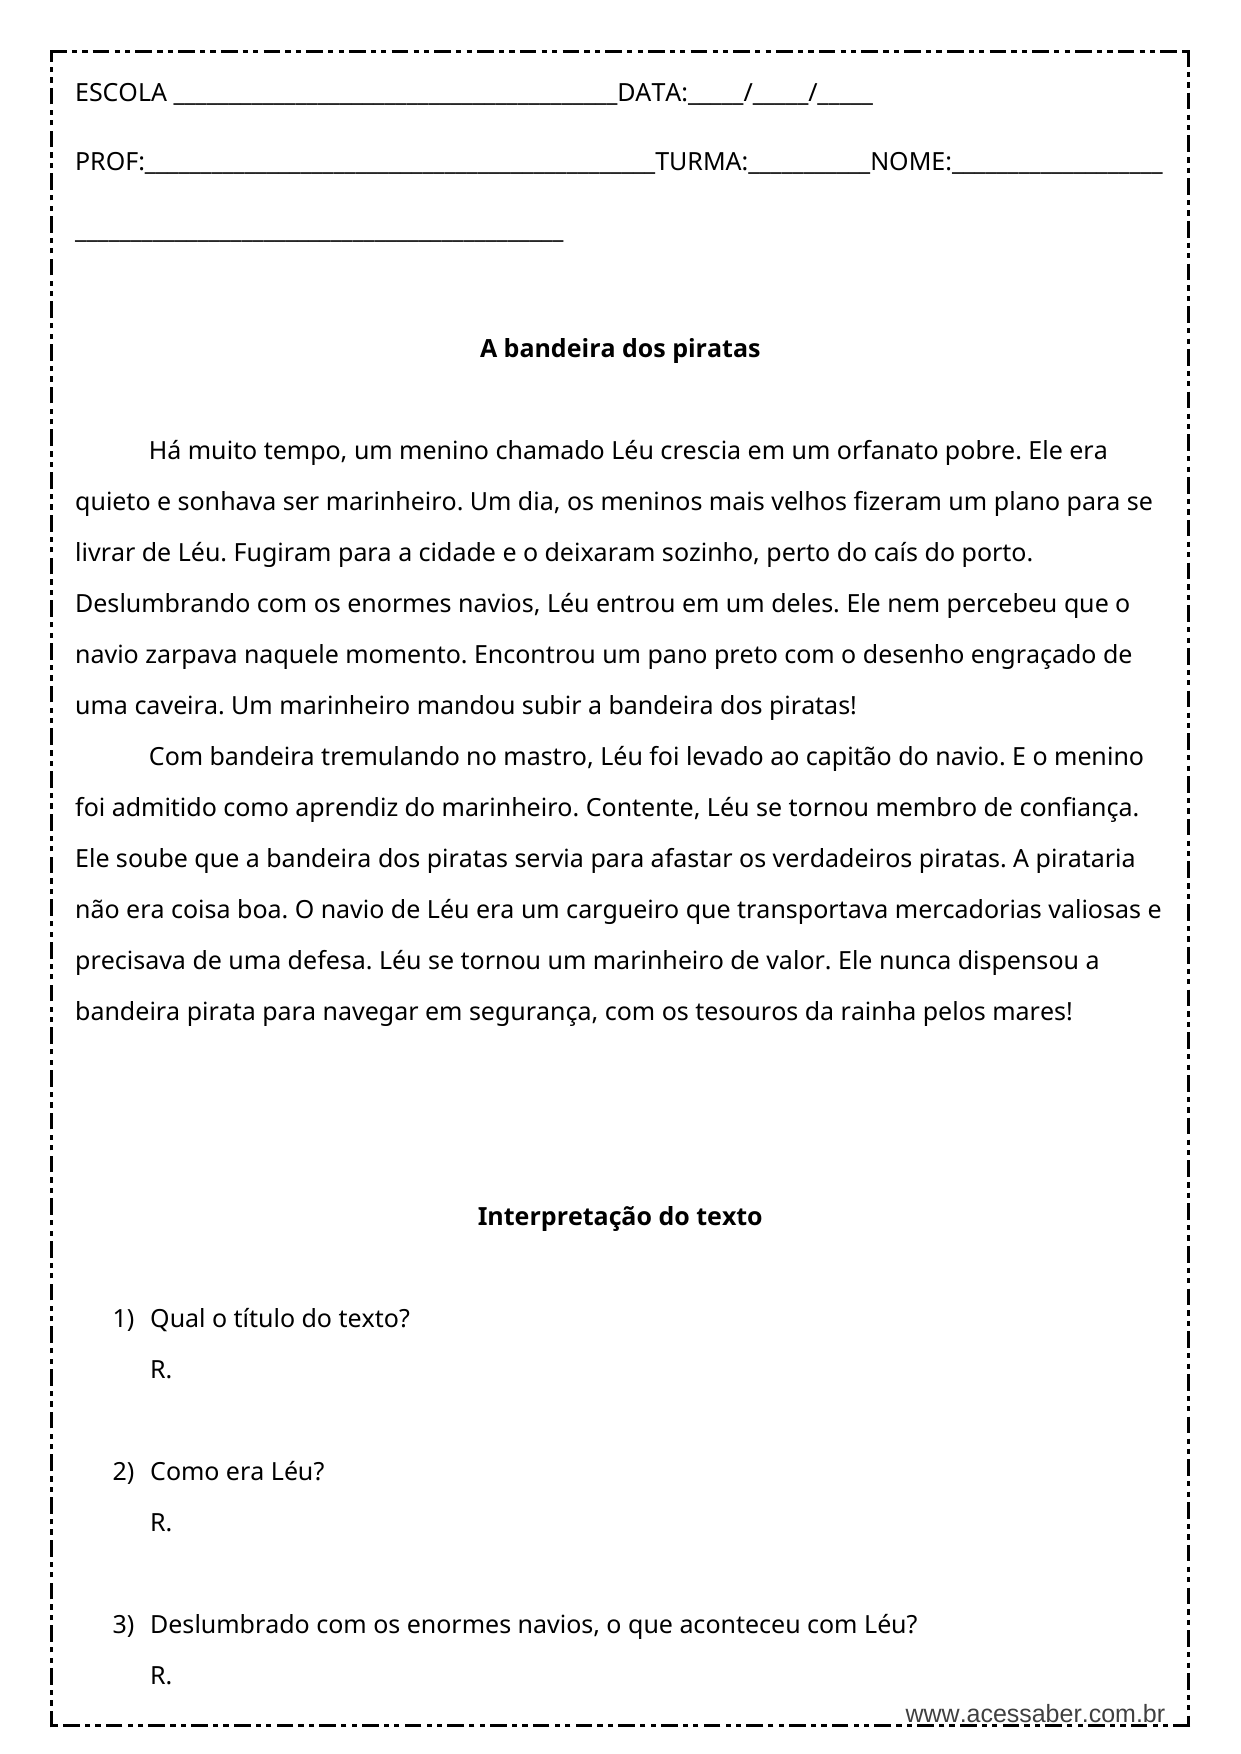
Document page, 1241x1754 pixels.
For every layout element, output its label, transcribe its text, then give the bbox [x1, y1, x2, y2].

text ESCOLA ________________________________________DATA:_____/_____/_____ [75, 75, 1165, 109]
list Como era Léu? [112, 1453, 1165, 1487]
text Há muito tempo, um menino chamado Léu crescia em um orfanato pobre. Ele era quieto e sonhava ser marinheiro. Um dia, os meninos mais velhos fizeram um plano para se livrar de Léu. Fugiram para a cidade e o deixaram sozinho, perto do caís do porto. Deslumbrando com os enormes navios, Léu entrou em um deles. Ele nem percebeu que o navio zarpava naquele momento. Encontrou um pano preto com o desenho engraçado de uma caveira. Um marinheiro mandou subir a bandeira dos piratas! [75, 432, 1165, 722]
text Interpretação do texto [75, 1198, 1165, 1232]
list R. [150, 1504, 1165, 1538]
list Deslumbrado com os enormes navios, o que aconteceu com Léu? [112, 1606, 1165, 1641]
list R. [150, 1351, 1165, 1385]
list Qual o título do texto? [112, 1300, 1165, 1334]
text Com bandeira tremulando no mastro, Léu foi levado ao capitão do navio. E o menino foi admitido como aprendiz do marinheiro. Contente, Léu se tornou membro de confiança. Ele soube que a bandeira dos piratas servia para afastar os verdadeiros piratas. A pirataria não era coisa boa. O navio de Léu era um cargueiro que transportava mercadorias valiosas e precisava de uma defesa. Léu se tornou um marinheiro de valor. Ele nunca dispensou a bandeira pirata para navegar em segurança, com os tesouros da rainha pelos mares! [75, 739, 1165, 1028]
text PROF:______________________________________________TURMA:___________NOME:_______________________________________________________________ [75, 143, 1165, 245]
text A bandeira dos piratas [75, 330, 1165, 364]
list R. [150, 1657, 1165, 1692]
